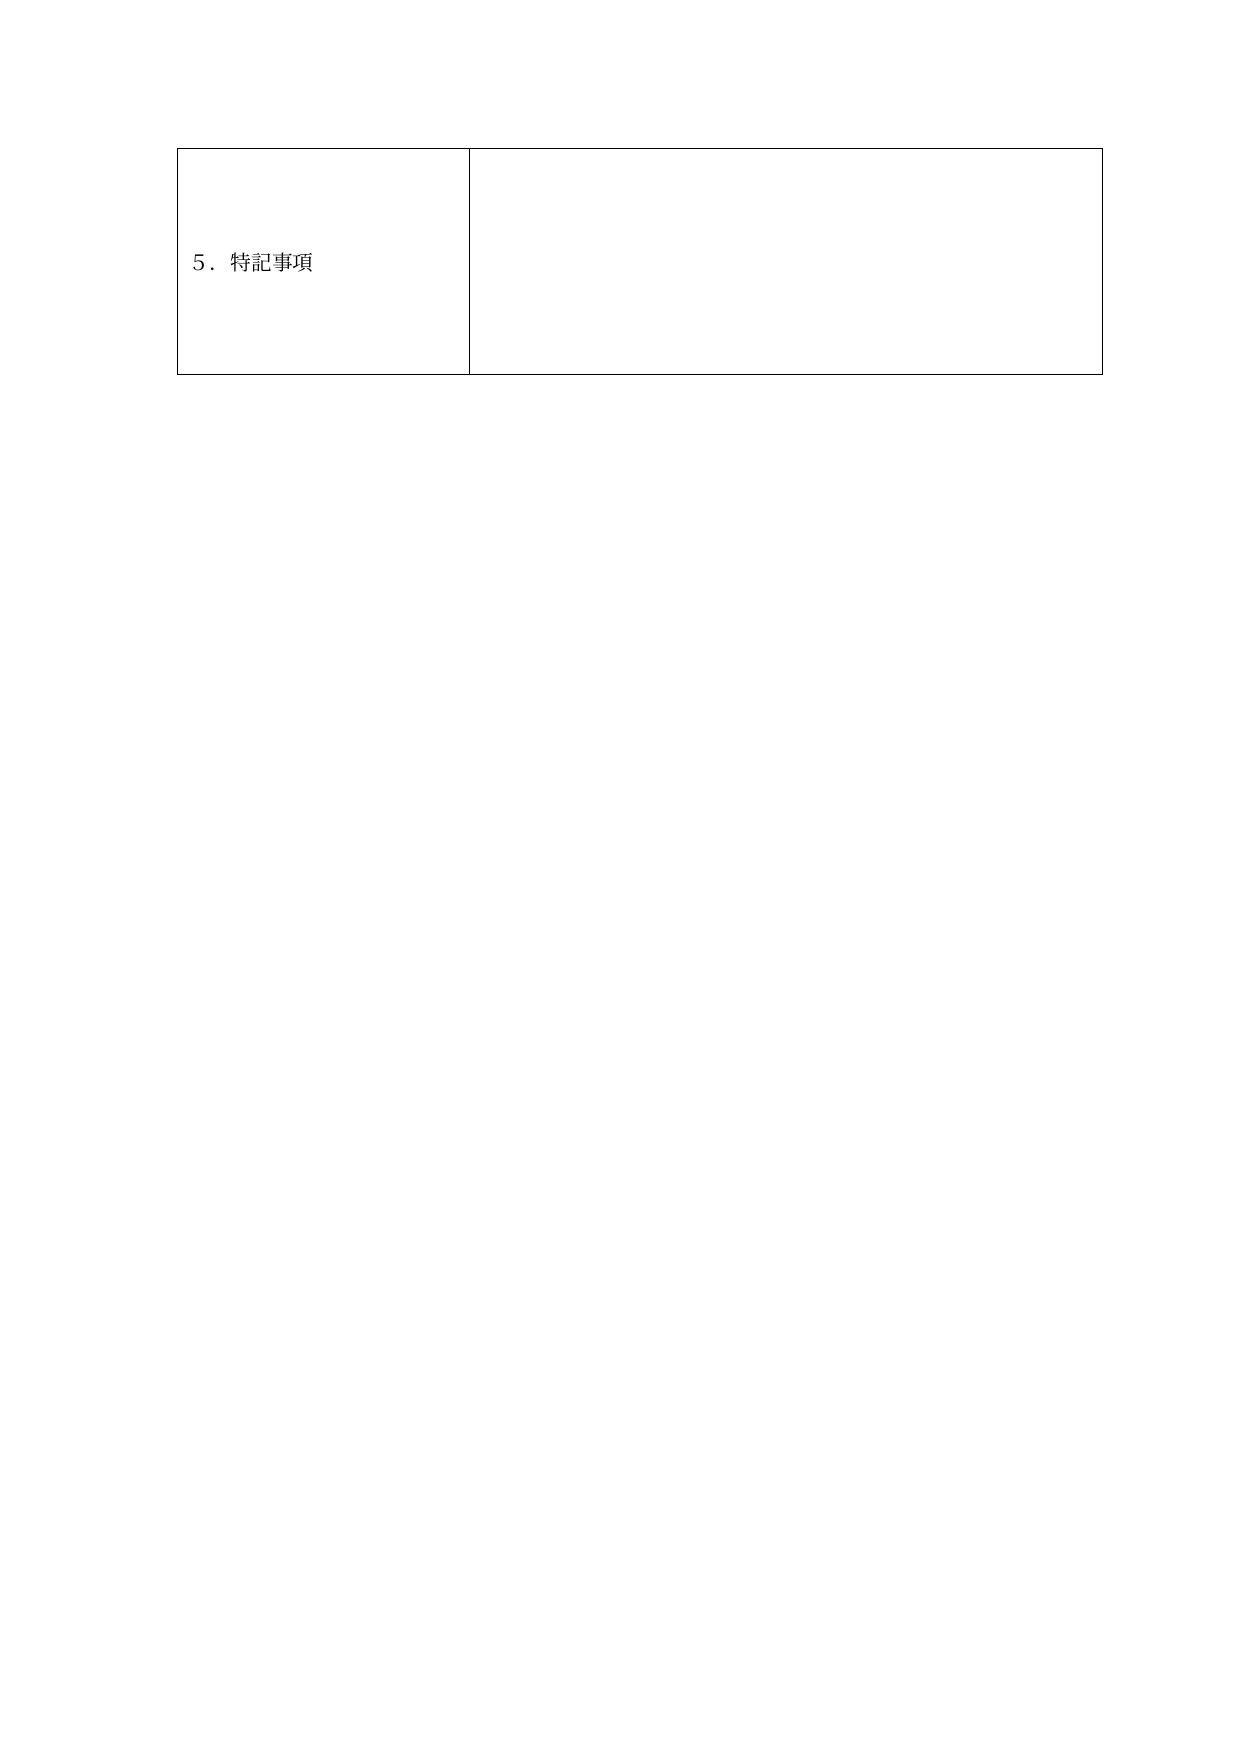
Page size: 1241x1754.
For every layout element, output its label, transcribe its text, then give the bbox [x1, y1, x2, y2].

table_cell ５．特記事項 [178, 149, 469, 374]
table_cell [470, 149, 1102, 374]
